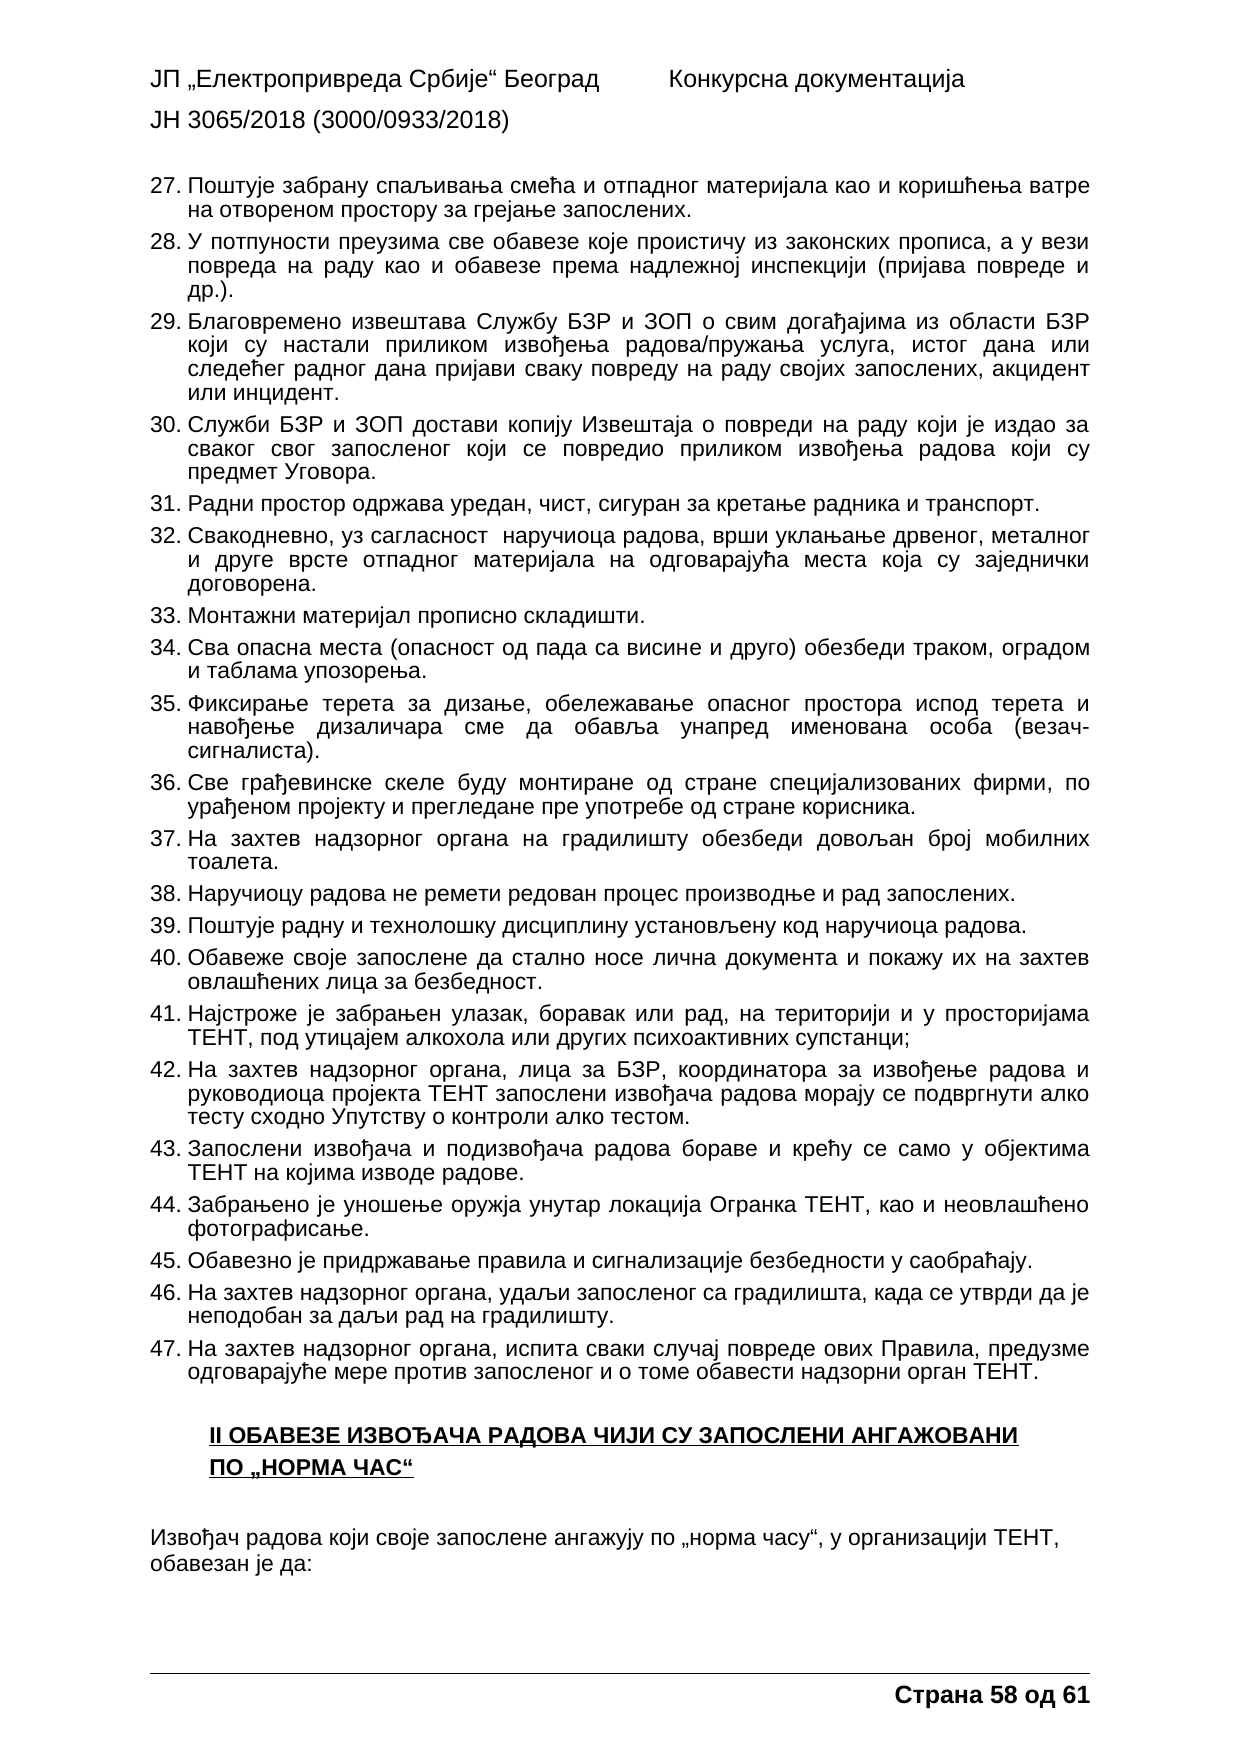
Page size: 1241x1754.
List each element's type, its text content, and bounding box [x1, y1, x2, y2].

list Служби БЗР и ЗОП достави копију Извештаја о повреди на раду који је издао за сваког свог запосленог који се повредио приликом извођења радова који су предмет Уговора. [150, 413, 1090, 484]
list Сва опасна места (опасност од пада са висине и друго) обезбеди траком, оградом и таблама упозорења. [150, 636, 1090, 684]
list На захтев надзорног органа, лица за БЗР, координатора за извођење радова и руководиоца пројекта ТЕНТ запослени извођача радова морају се подвргнути алко тесту сходно Упутству о контроли алко тестом. [150, 1058, 1090, 1129]
list Најстроже је забрањен улазак, боравак или рад, на територији и у просторијама ТЕНТ, под утицајем алкохола или других психоактивних супстанци; [150, 1003, 1090, 1050]
list Благовремено извештава Службу БЗР и ЗОП о свим догађајима из области БЗР који су настали приликом извођења радова/пружања услуга, истог дана или следећег радног дана пријави сваку повреду на раду својих запослених, акцидент или инцидент. [150, 310, 1090, 405]
text II ОБАВЕЗЕ ИЗВОЂАЧА РАДОВА ЧИЈИ СУ ЗАПОСЛЕНИ АНГАЖОВАНИ [150, 1425, 1090, 1448]
list Свакодневно, уз сагласност наручиоца радова, врши уклањање дрвеног, металног и друге врсте отпадног материјала на одговарајућа места која су заједнички договорена. [150, 525, 1090, 596]
list Све грађевинске скеле буду монтиране од стране специјализованих фирми, по урађеном пројекту и прегледане пре употребе од стране корисника. [150, 772, 1090, 819]
text Извођач радова који своје запослене ангажују по „норма часу“, у организацији ТЕНТ, обавезан је да: [150, 1523, 1090, 1576]
list Фиксирање терета за дизање, обележавање опасног простора испод терета и навођење дизаличара сме да обавља унапред именована особа (везач-сигналиста). [150, 692, 1090, 763]
list Монтажни материјал прописно складишти. [150, 604, 1090, 628]
list На захтев надзорног органа, испита сваки случај повреде ових Правила, предузме одговарајуће мере против запосленог и о томе обавести надзорни орган ТЕНТ. [150, 1337, 1090, 1384]
text ПО „НОРМА ЧАС“ [150, 1457, 1090, 1480]
list Обавеже своје запослене да стално носе лична документа и покажу их на захтев овлашћених лица за безбедност. [150, 947, 1090, 994]
list Поштује забрану спаљивања смећа и отпадног материјала као и коришћења ватре на отвореном простору за грејање запослених. [150, 175, 1090, 222]
list У потпуности преузима све обавезе које проистичу из законских прописа, а у вези повреда на раду као и обавезе према надлежној инспекцији (пријава повреде и др.). [150, 231, 1090, 302]
list Обавезно је придржавање правила и сигнализације безбедности у саобраћају. [150, 1249, 1090, 1273]
list Забрањено је уношење оружја унутар локација Огранка ТЕНТ, као и неовлашћено фотографисање. [150, 1194, 1090, 1241]
list На захтев надзорног органа, удаљи запосленог са градилишта, када се утврди да је неподобан за даљи рад на градилишту. [150, 1281, 1090, 1329]
list На захтев надзорног органа на градилишту обезбеди довољан број мобилних тоалета. [150, 827, 1090, 875]
list Наручиоцу радова не ремети редован процес производње и рад запослених. [150, 883, 1090, 907]
list Запослени извођача и подизвођача радова бораве и крећу се само у објектима ТЕНТ на којима изводе радове. [150, 1138, 1090, 1185]
list Поштује радну и технолошку дисциплину установљену код наручиоца радова. [150, 915, 1090, 939]
list Радни простор одржава уредан, чист, сигуран за кретање радника и транспорт. [150, 493, 1090, 517]
